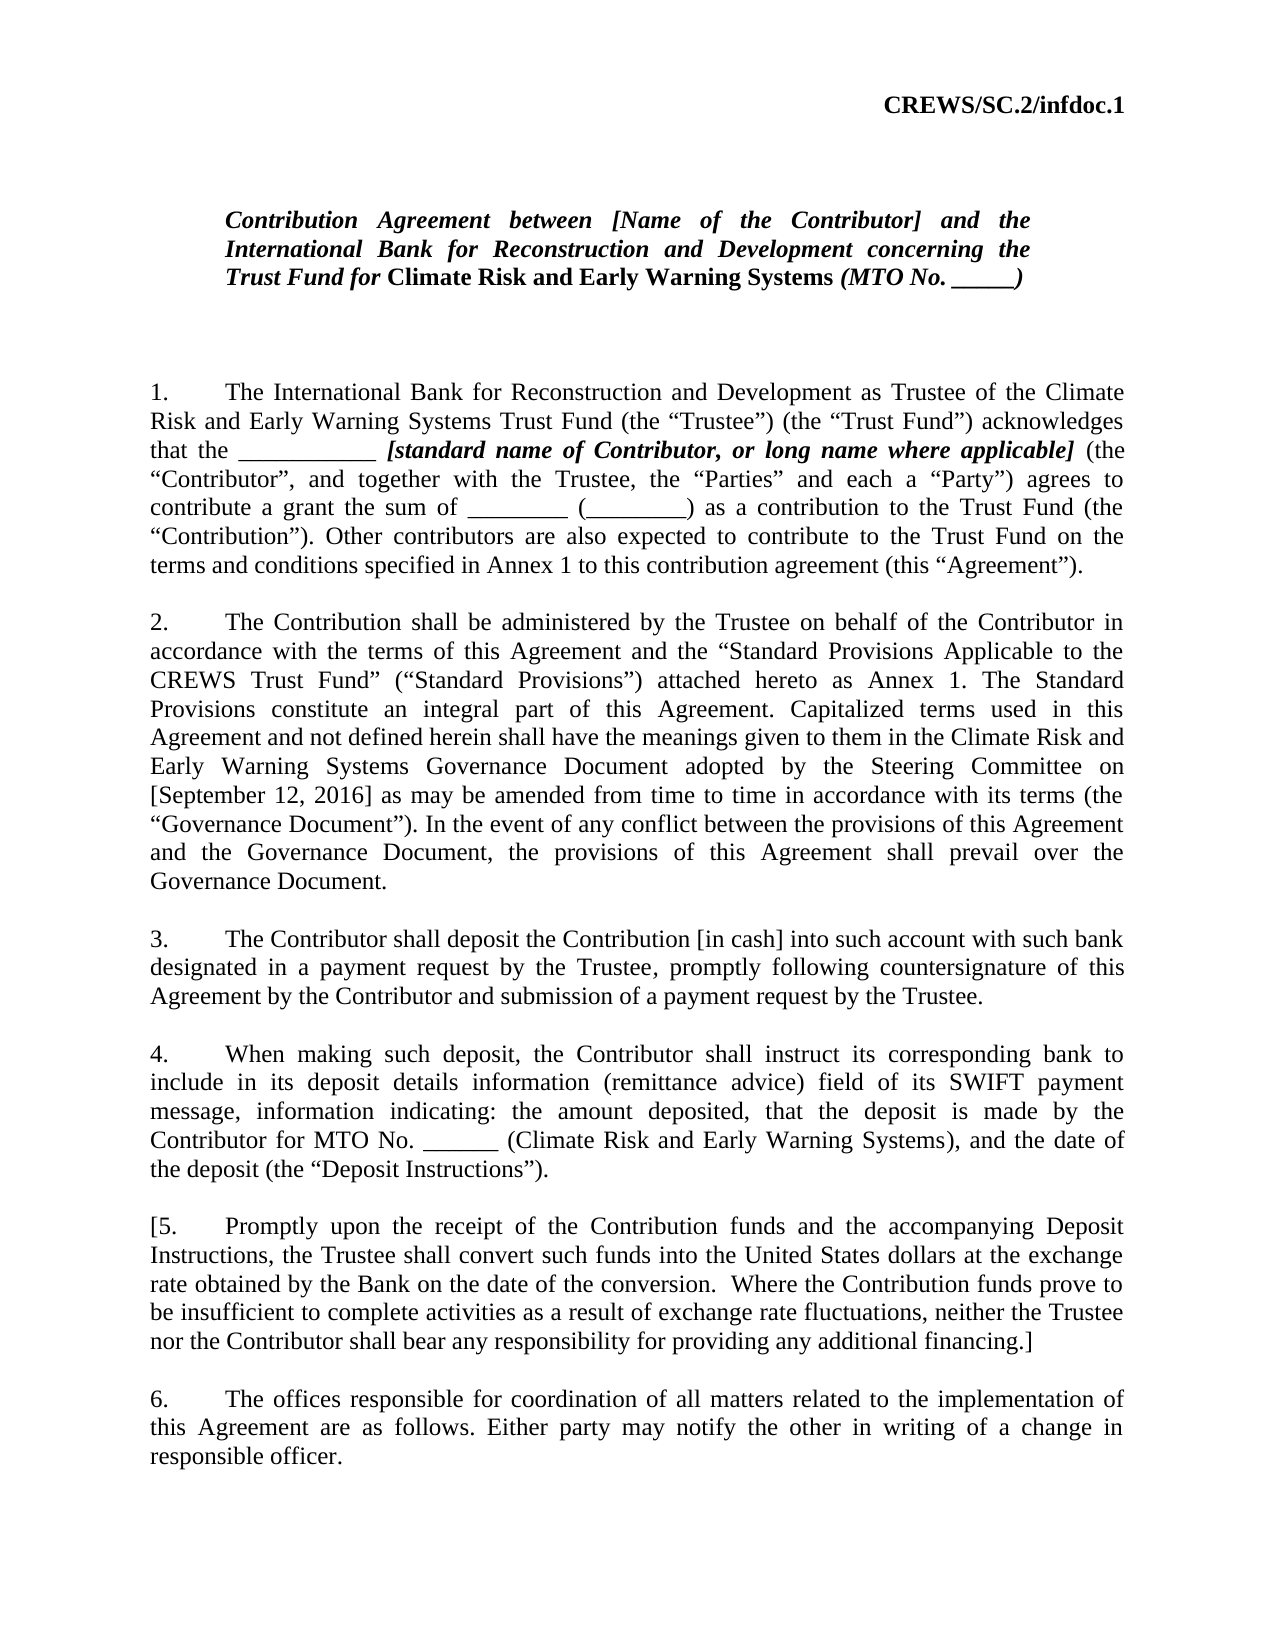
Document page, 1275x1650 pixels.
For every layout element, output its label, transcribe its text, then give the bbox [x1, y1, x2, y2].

text CREWS/SC.2/infdoc.1 [169, 90, 1125, 119]
text 4. When making such deposit, the Contributor shall instruct its corresponding bank to include in its deposit details information (remittance advice) field of its SWIFT payment message, information indicating: the amount deposited, that the deposit is made by the Contributor for MTO No. ______ (Climate Risk and Early Warning Systems), and the date of the deposit (the “Deposit Instructions”). [150, 1039, 1125, 1182]
text Contribution Agreement between [Name of the Contributor] and the International Bank for Reconstruction and Development concerning the Trust Fund for Climate Risk and Early Warning Systems (MTO No. _____) [225, 205, 1031, 291]
text 1. The International Bank for Reconstruction and Development as Trustee of the Climate Risk and Early Warning Systems Trust Fund (the “Trustee”) (the “Trust Fund”) acknowledges that the ___________ [standard name of Contributor, or long name where applicable] (the “Contributor”, and together with the Trustee, the “Parties” and each a “Party”) agrees to contribute a grant the sum of ________ (________) as a contribution to the Trust Fund (the “Contribution”). Other contributors are also expected to contribute to the Trust Fund on the terms and conditions specified in Annex 1 to this contribution agreement (this “Agreement”). [150, 377, 1125, 579]
text 2. The Contribution shall be administered by the Trustee on behalf of the Contributor in accordance with the terms of this Agreement and the “Standard Provisions Applicable to the CREWS Trust Fund” (“Standard Provisions”) attached hereto as Annex 1. The Standard Provisions constitute an integral part of this Agreement. Capitalized terms used in this Agreement and not defined herein shall have the meanings given to them in the Climate Risk and Early Warning Systems Governance Document adopted by the Steering Committee on [September 12, 2016] as may be amended from time to time in accordance with its terms (the “Governance Document”). In the event of any conflict between the provisions of this Agreement and the Governance Document, the provisions of this Agreement shall prevail over the Governance Document. [150, 607, 1125, 895]
text 3. The Contributor shall deposit the Contribution [in cash] into such account with such bank designated in a payment request by the Trustee, promptly following countersignature of this Agreement by the Contributor and submission of a payment request by the Trustee. [150, 924, 1125, 1010]
text 6. The offices responsible for coordination of all matters related to the implementation of this Agreement are as follows. Either party may notify the other in writing of a change in responsible officer. [150, 1384, 1125, 1470]
text [5. Promptly upon the receipt of the Contribution funds and the accompanying Deposit Instructions, the Trustee shall convert such funds into the United States dollars at the exchange rate obtained by the Bank on the date of the conversion. Where the Contribution funds prove to be insufficient to complete activities as a result of exchange rate fluctuations, neither the Trustee nor the Contributor shall bear any responsibility for providing any additional financing.] [150, 1211, 1125, 1355]
